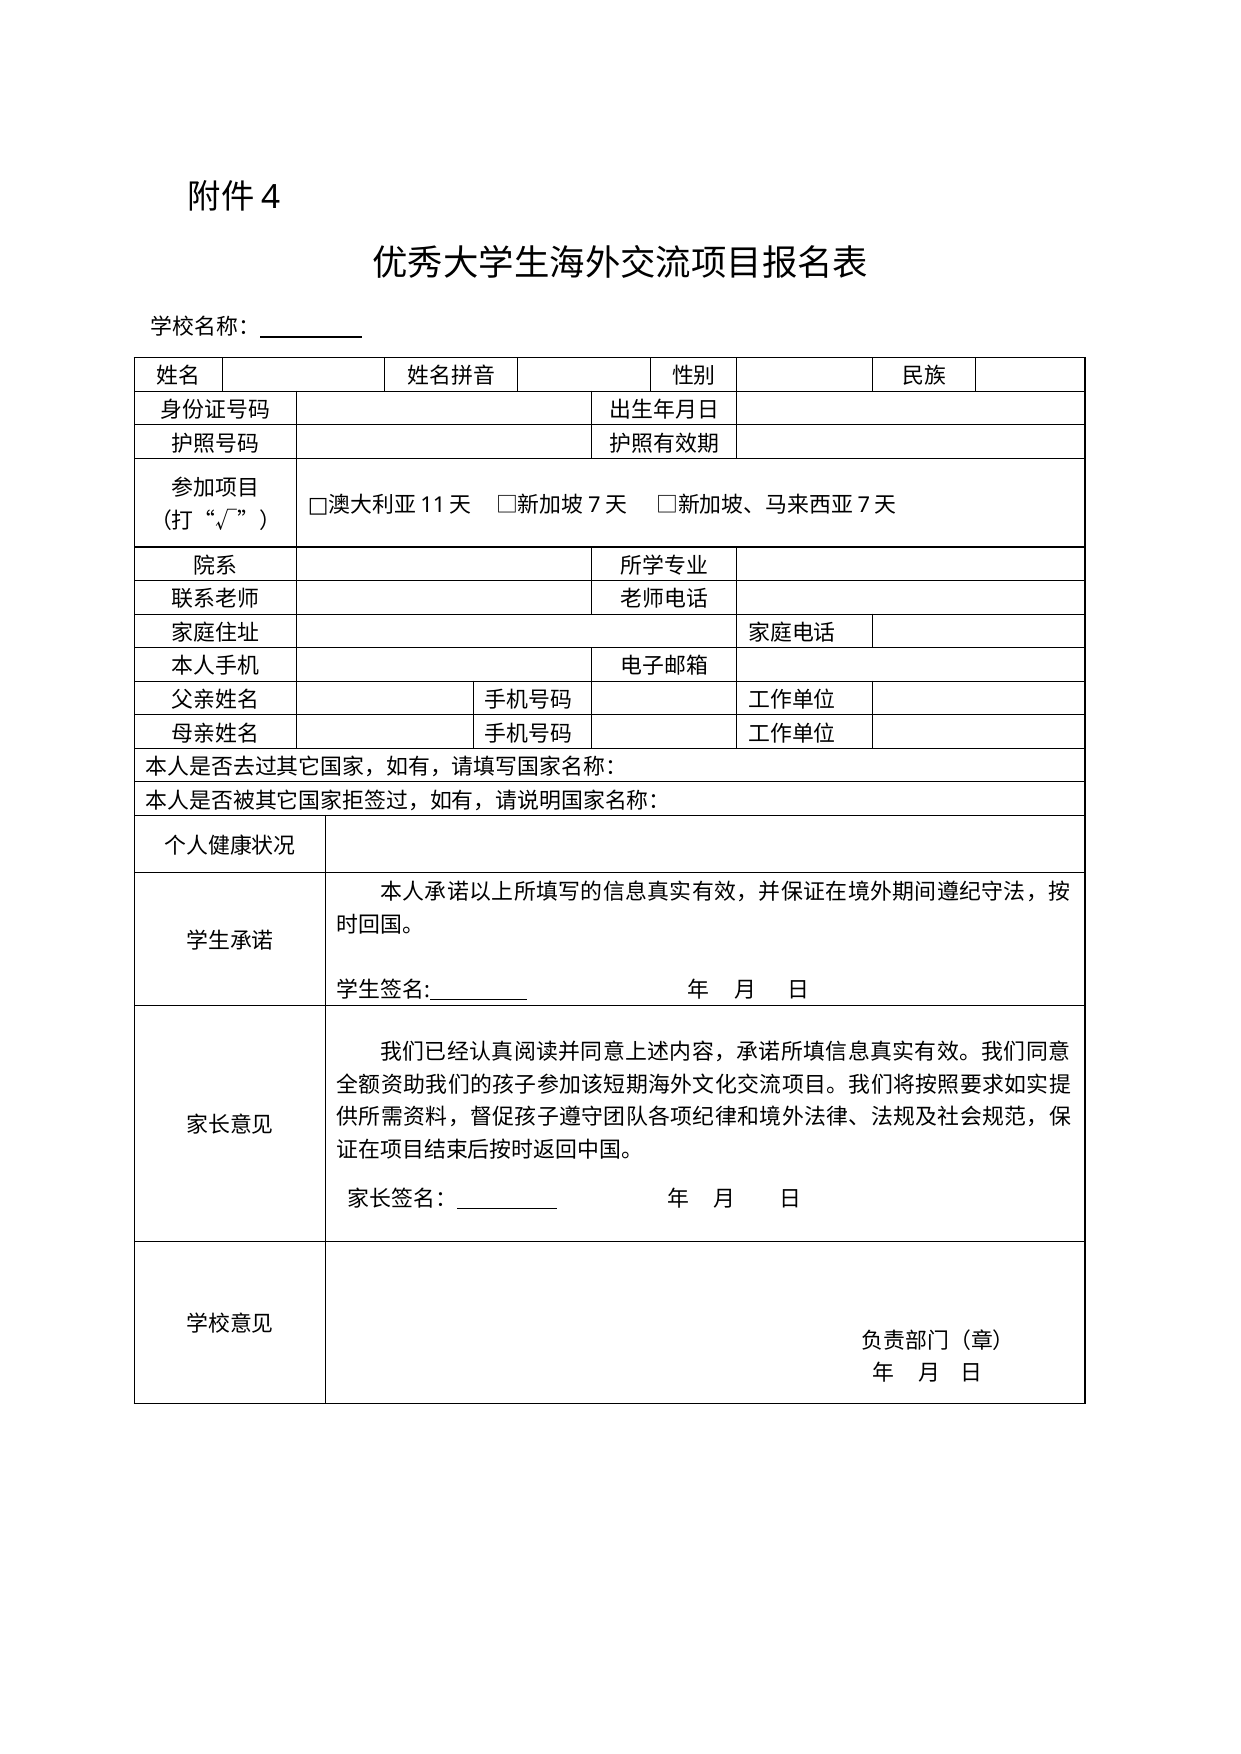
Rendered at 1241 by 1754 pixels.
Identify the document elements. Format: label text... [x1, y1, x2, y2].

table_cell [873, 682, 1084, 714]
table_cell 家庭电话 [737, 615, 872, 647]
table_header 民族 [873, 358, 975, 391]
table_cell 联系老师 [135, 581, 296, 613]
table_cell 学校意见 [135, 1242, 325, 1403]
table_cell 出生年月日 [592, 392, 736, 424]
table_cell 父亲姓名 [135, 682, 296, 714]
table_cell 手机号码 [474, 715, 591, 748]
table_cell 本人是否被其它国家拒签过，如有，请说明国家名称： [135, 782, 1084, 815]
table_cell [737, 648, 1084, 681]
table_cell [737, 548, 1084, 580]
table_cell 母亲姓名 [135, 715, 296, 748]
table_cell 本人手机 [135, 648, 296, 681]
table_cell [297, 715, 473, 748]
table_header [223, 358, 384, 391]
table_header 性别 [651, 358, 736, 391]
table_header [518, 358, 650, 391]
table_cell 参加项目 （打“√”） [135, 459, 296, 546]
table_cell [592, 715, 736, 748]
table_cell 我们已经认真阅读并同意上述内容，承诺所填信息真实有效。我们同意全额资助我们的孩子参加该短期海外文化交流项目。我们将按照要求如实提供所需资料，督促孩子遵守团队各项纪律和境外法律、法规及社会规范，保证在项目结束后按时返回中国。 家长签名： 年 月 日 [326, 1006, 1084, 1241]
table_cell 本人是否去过其它国家，如有，请填写国家名称： [135, 749, 1084, 781]
table_cell 工作单位 [737, 715, 872, 748]
table_cell [873, 615, 1084, 647]
table_cell 个人健康状况 [135, 816, 325, 872]
table_header [737, 358, 872, 391]
table_cell [297, 392, 591, 424]
table_cell 家长意见 [135, 1006, 325, 1241]
text 学校名称： [128, 308, 1053, 341]
table_cell [873, 715, 1084, 748]
text 优秀大学生海外交流项目报名表 [187, 227, 1053, 292]
table_cell [737, 392, 1084, 424]
table_cell 所学专业 [592, 548, 736, 580]
table_cell [592, 682, 736, 714]
table_cell 老师电话 [592, 581, 736, 613]
table_cell 家庭住址 [135, 615, 296, 647]
table_cell 学生承诺 [135, 873, 325, 1004]
table_cell 护照有效期 [592, 425, 736, 458]
table_cell 负责部门（章） 年 月 日 [326, 1242, 1084, 1403]
table_cell 工作单位 [737, 682, 872, 714]
table_cell 院系 [135, 548, 296, 580]
table_cell 手机号码 [474, 682, 591, 714]
table_cell [297, 648, 591, 681]
table_cell 身份证号码 [135, 392, 296, 424]
text 附件4 [187, 162, 919, 227]
table_cell [737, 425, 1084, 458]
table_header 姓名 [135, 358, 222, 391]
table_cell [297, 425, 591, 458]
table_cell 电子邮箱 [592, 648, 736, 681]
table_cell [297, 581, 591, 613]
table_cell [297, 615, 736, 647]
table_cell [297, 548, 591, 580]
table_cell [297, 682, 473, 714]
table_cell 本人承诺以上所填写的信息真实有效，并保证在境外期间遵纪守法，按时回国。 学生签名: 年 月 日 [326, 873, 1084, 1004]
table_header [976, 358, 1084, 391]
table_cell [326, 816, 1084, 872]
table_cell 护照号码 [135, 425, 296, 458]
table_cell □澳大利亚11天 □新加坡7天 □新加坡、马来西亚7天 [297, 459, 1084, 546]
table_header 姓名拼音 [385, 358, 517, 391]
table_cell [737, 581, 1084, 613]
